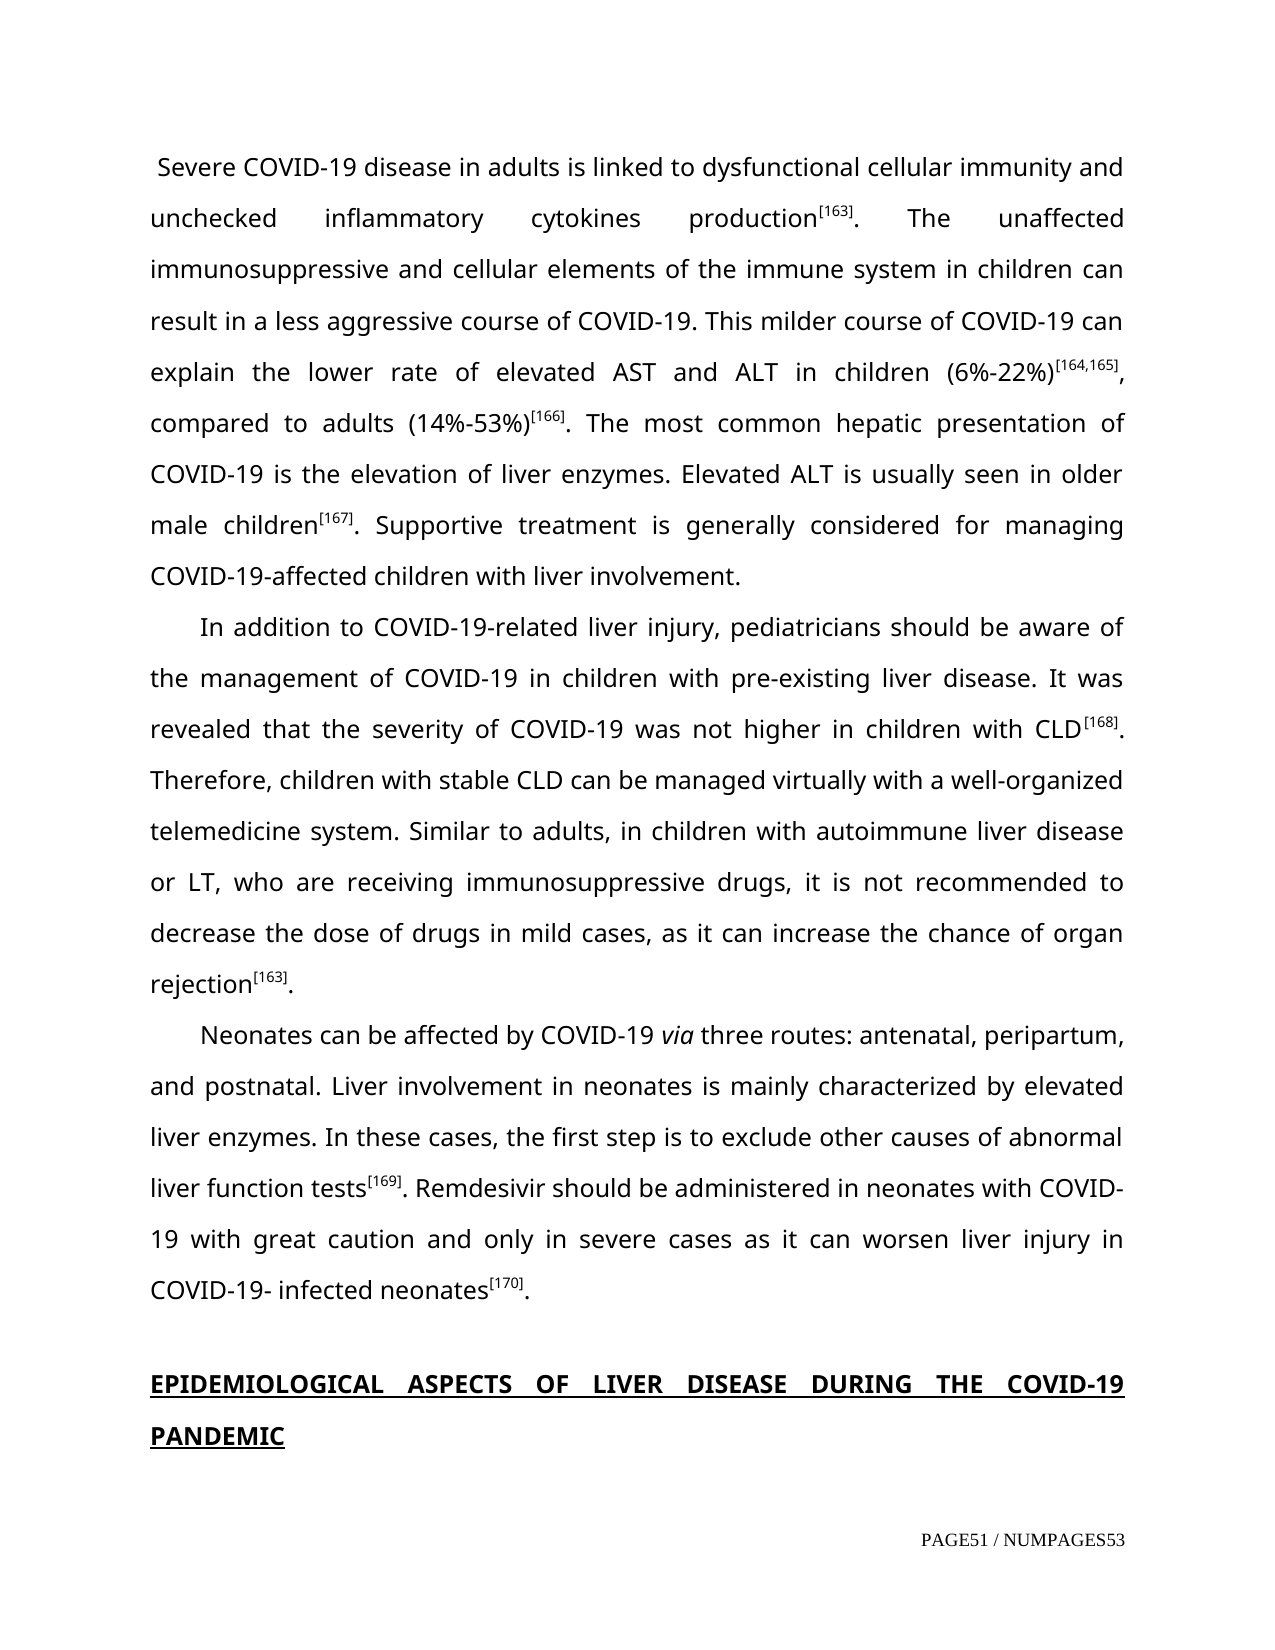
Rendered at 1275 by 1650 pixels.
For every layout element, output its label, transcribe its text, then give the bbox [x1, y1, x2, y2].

text In addition to COVID-19-related liver injury, pediatricians should be aware of the management of COVID-19 in children with pre-existing liver disease. It was revealed that the severity of COVID-19 was not higher in children with CLD[168]. Therefore, children with stable CLD can be managed virtually with a well-organized telemedicine system. Similar to adults, in children with autoimmune liver disease or LT, who are receiving immunosuppressive drugs, it is not recommended to decrease the dose of drugs in mild cases, as it can increase the chance of organ rejection[163]. [150, 609, 1125, 1001]
text Neonates can be affected by COVID-19 via three routes: antenatal, peripartum, and postnatal. Liver involvement in neonates is mainly characterized by elevated liver enzymes. In these cases, the first step is to exclude other causes of abnormal liver function tests[169]. Remdesivir should be administered in neonates with COVID-19 with great caution and only in severe cases as it can worsen liver injury in COVID-19- infected neonates[170]. [150, 1018, 1125, 1307]
text Epidemiological aspects of liver disease during the COVID-19 pandemic [150, 1398, 1125, 1452]
text Epidemiological aspects of liver disease during the COVID-19 pandemic [150, 1367, 1125, 1396]
text Severe COVID-19 disease in adults is linked to dysfunctional cellular immunity and unchecked inflammatory cytokines production[163]. The unaffected immunosuppressive and cellular elements of the immune system in children can result in a less aggressive course of COVID-19. This milder course of COVID-19 can explain the lower rate of elevated AST and ALT in children (6%-22%)[164,165], compared to adults (14%-53%)[166]. The most common hepatic presentation of COVID-19 is the elevation of liver enzymes. Elevated ALT is usually seen in older male children[167]. Supportive treatment is generally considered for managing COVID-19-affected children with liver involvement. [150, 150, 1125, 592]
